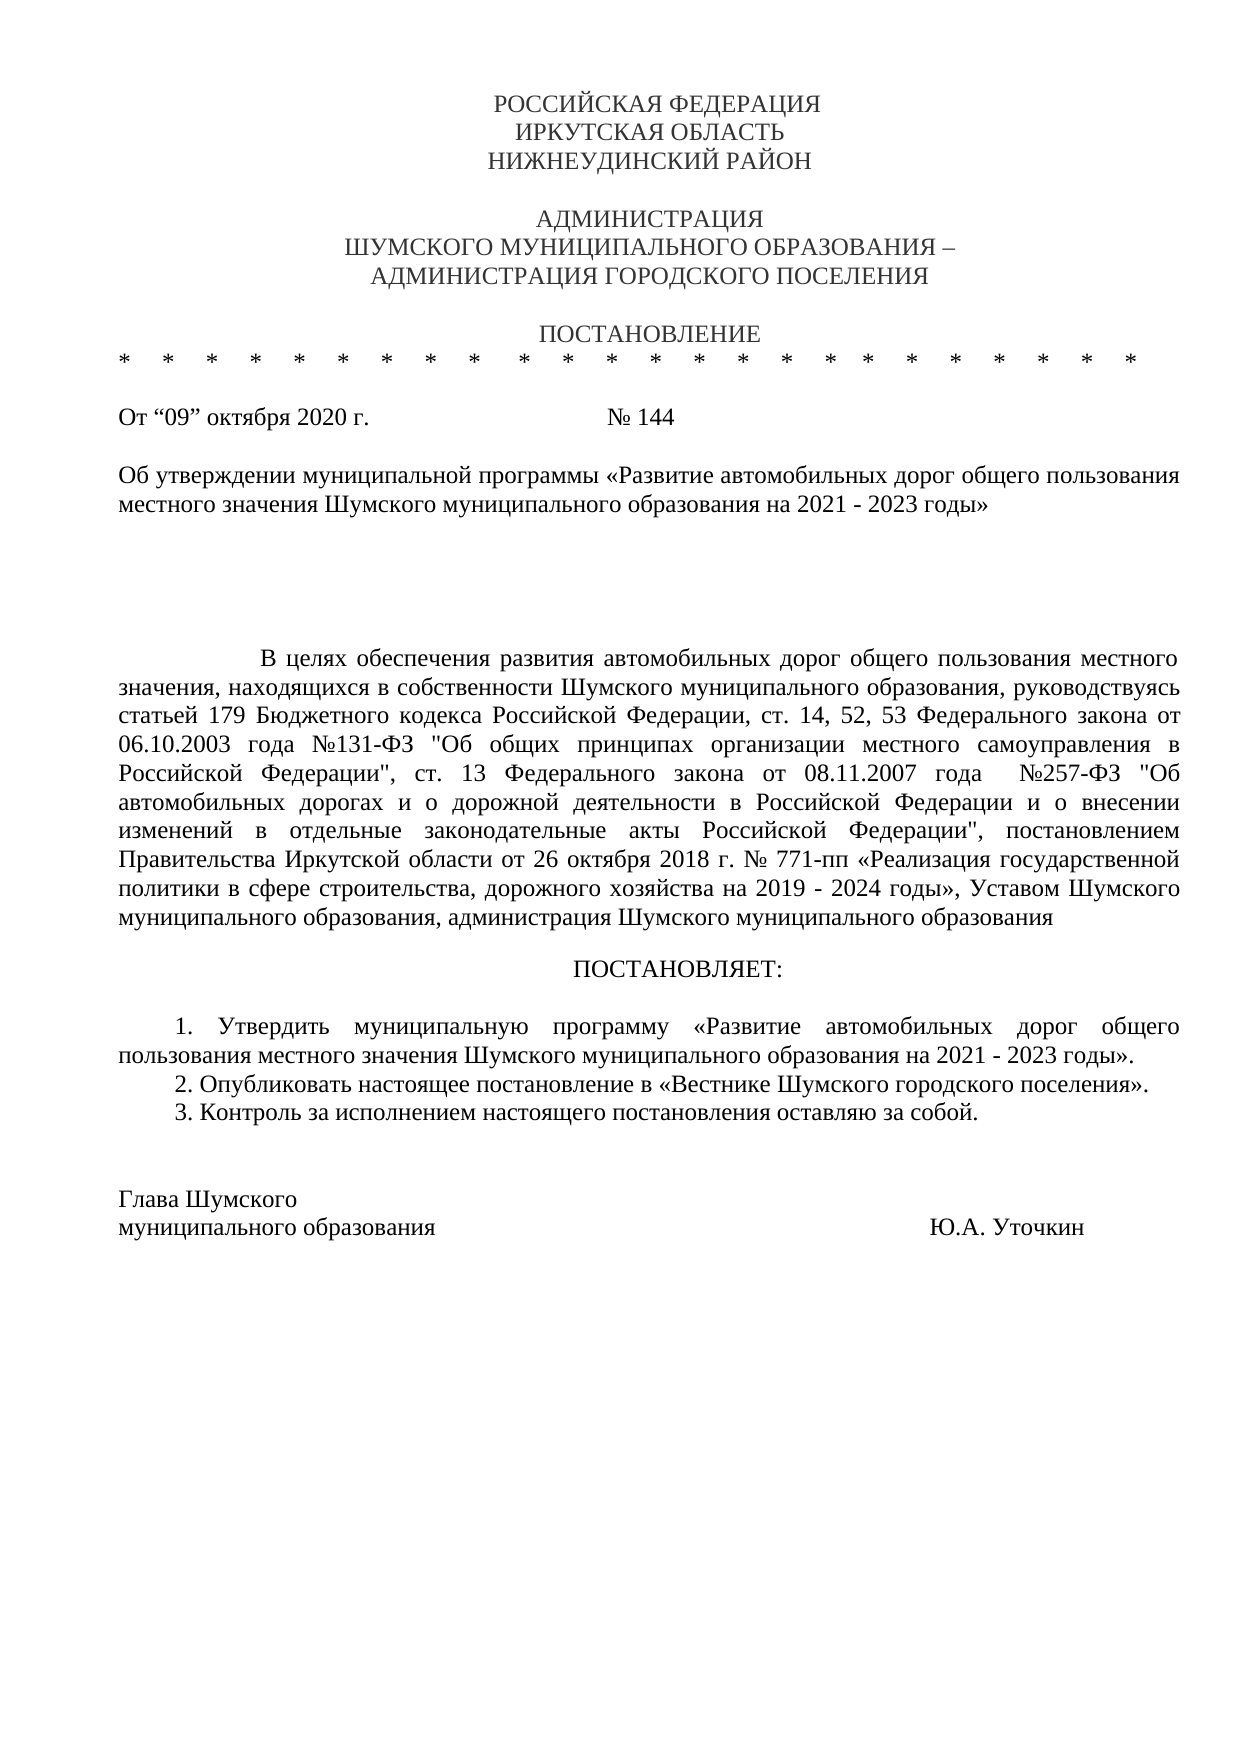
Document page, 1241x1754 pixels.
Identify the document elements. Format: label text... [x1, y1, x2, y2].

text АДМИНИСТРАЦИЯ [118, 204, 1181, 232]
text РОССИЙСКАЯ ФЕДЕРАЦИЯ [118, 89, 1181, 117]
text Шумского МУНИЦИПАЛЬНОГО ОБРАЗОВАНИЯ – [118, 232, 1181, 261]
subtitle В целях обеспечения развития автомобильных дорог общего пользования местного значения, находящихся в собственности Шумского муниципального образования, руководствуясь статьей 179 Бюджетного кодекса Российской Федерации, ст. 14, 52, 53 Федерального закона от 06.10.2003 года №131-ФЗ "Об общих принципах организации местного самоуправления в Российской Федерации", ст. 13 Федерального закона от 08.11.2007 года №257-ФЗ "Об автомобильных дорогах и о дорожной деятельности в Российской Федерации и о внесении изменений в отдельные законодательные акты Российской Федерации", постановлением Правительства Иркутской области от 26 октября 2018 г. № 771-пп «Реализация государственной политики в сфере строительства, дорожного хозяйства на 2019 - 2024 годы», Уставом Шумского муниципального образования, администрация Шумского муниципального образования [118, 643, 1181, 930]
text муниципального образования Ю.А. Уточкин [118, 1212, 1181, 1241]
text НИЖНЕУДИНСКИЙ РАЙОН [118, 146, 1181, 175]
text Глава Шумского [118, 1184, 1181, 1212]
text ИРКУТСКАЯ ОБЛАСТЬ [118, 117, 1181, 146]
text От “09” октября 2020 г. № 144 [118, 402, 1181, 431]
text 3. Контроль за исполнением настоящего постановления оставляю за собой. [118, 1097, 1181, 1126]
text * * * * * * * * * * * * * * * * * * * * * * * * [118, 347, 1181, 376]
title ПОСТАНОВЛЯЕТ: [118, 954, 1181, 982]
text 2. Опубликовать настоящее постановление в «Вестнике Шумского городского поселения». [118, 1069, 1181, 1097]
title Об утверждении муниципальной программы «Развитие автомобильных дорог общего пользования местного значения Шумского муниципального образования на 2021 - 2023 годы» [118, 460, 1181, 517]
text АДМИНИСТРАЦИЯ ГОРОДСКОГО ПОСЕЛЕНИЯ [118, 261, 1181, 290]
text ПОСТАНОВЛЕНИЕ [118, 319, 1181, 347]
title 1. Утвердить муниципальную программу «Развитие автомобильных дорог общего пользования местного значения Шумского муниципального образования на 2021 - 2023 годы». [118, 1011, 1181, 1069]
